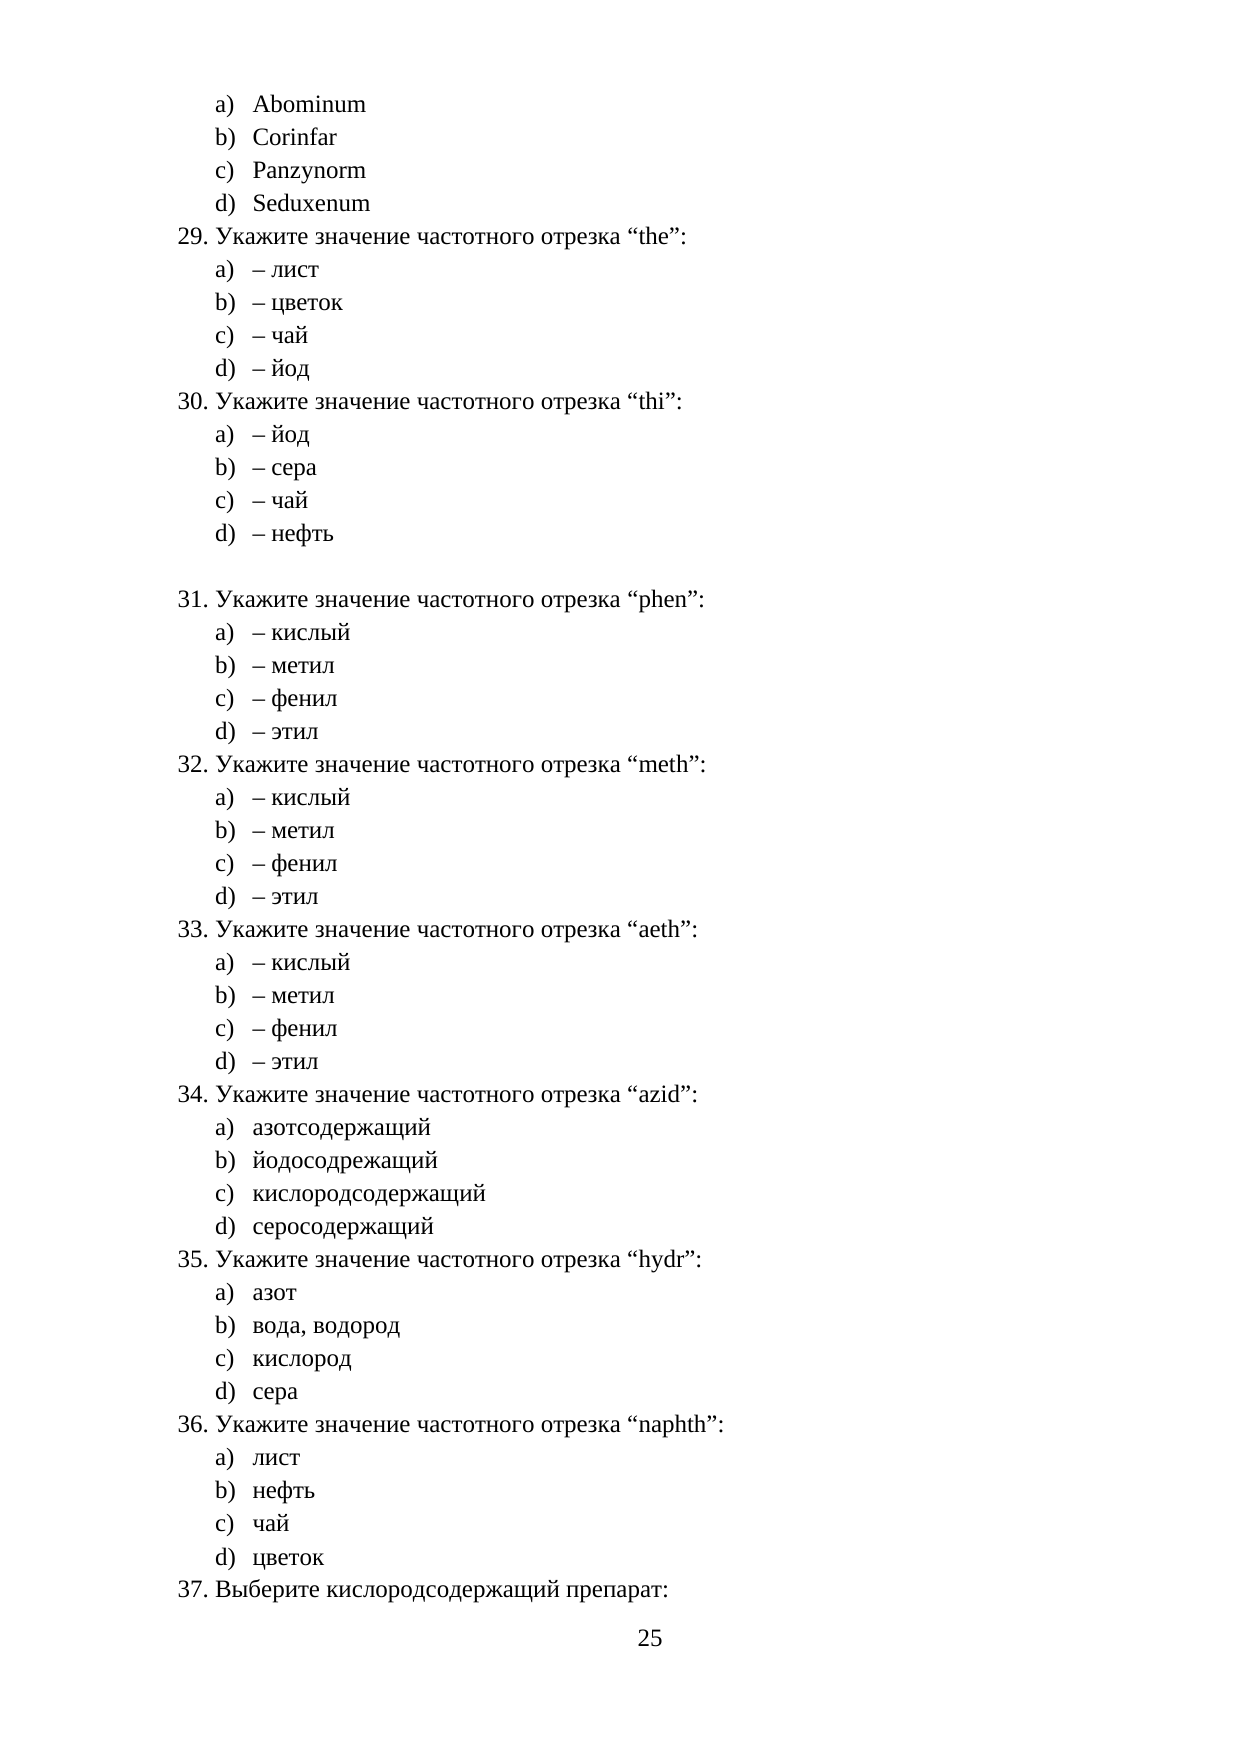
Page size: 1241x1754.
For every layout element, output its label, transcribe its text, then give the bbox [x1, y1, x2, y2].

text 31. Укажите значение частотного отрезка “phen”: [177, 584, 1122, 613]
text 29. Укажите значение частотного отрезка “the”: [177, 221, 1122, 249]
list кислородсодержащий [215, 1178, 1122, 1207]
list – цветок [215, 287, 1122, 316]
list – лист [215, 254, 1122, 282]
list азотсодержащий [215, 1112, 1122, 1141]
list – сера [215, 452, 1122, 481]
list – этил [215, 1046, 1122, 1075]
text 34. Укажите значение частотного отрезка “azid”: [177, 1079, 1122, 1108]
list – кислый [215, 782, 1122, 811]
list – нефть [215, 518, 1122, 547]
list – йод [215, 419, 1122, 448]
list сера [215, 1376, 1122, 1405]
list – чай [215, 320, 1122, 348]
list – этил [215, 881, 1122, 910]
list чай [215, 1508, 1122, 1537]
list Abominum [215, 89, 1122, 117]
list цветок [215, 1542, 1122, 1570]
list – фенил [215, 848, 1122, 877]
list – метил [215, 650, 1122, 679]
text 37. Выберите кислородсодержащий препарат: [177, 1574, 1122, 1603]
list Corinfar [215, 122, 1122, 150]
list вода, водород [215, 1310, 1122, 1339]
list – кислый [215, 617, 1122, 646]
list серосодержащий [215, 1211, 1122, 1240]
list – метил [215, 815, 1122, 844]
list – метил [215, 980, 1122, 1009]
text 33. Укажите значение частотного отрезка “aeth”: [177, 914, 1122, 943]
list Panzynorm [215, 155, 1122, 183]
list – фенил [215, 1013, 1122, 1042]
list – йод [215, 353, 1122, 382]
list йодосодрежащий [215, 1145, 1122, 1174]
list лист [215, 1442, 1122, 1471]
list – чай [215, 485, 1122, 514]
text 32. Укажите значение частотного отрезка “meth”: [177, 749, 1122, 778]
text 35. Укажите значение частотного отрезка “hydr”: [177, 1244, 1122, 1273]
list кислород [215, 1343, 1122, 1372]
list – этил [215, 716, 1122, 745]
list – фенил [215, 683, 1122, 712]
text 30. Укажите значение частотного отрезка “thi”: [177, 386, 1122, 414]
text 36. Укажите значение частотного отрезка “naphth”: [177, 1409, 1122, 1438]
list нефть [215, 1476, 1122, 1504]
list Seduxenum [215, 188, 1122, 216]
list азот [215, 1277, 1122, 1306]
list – кислый [215, 947, 1122, 976]
